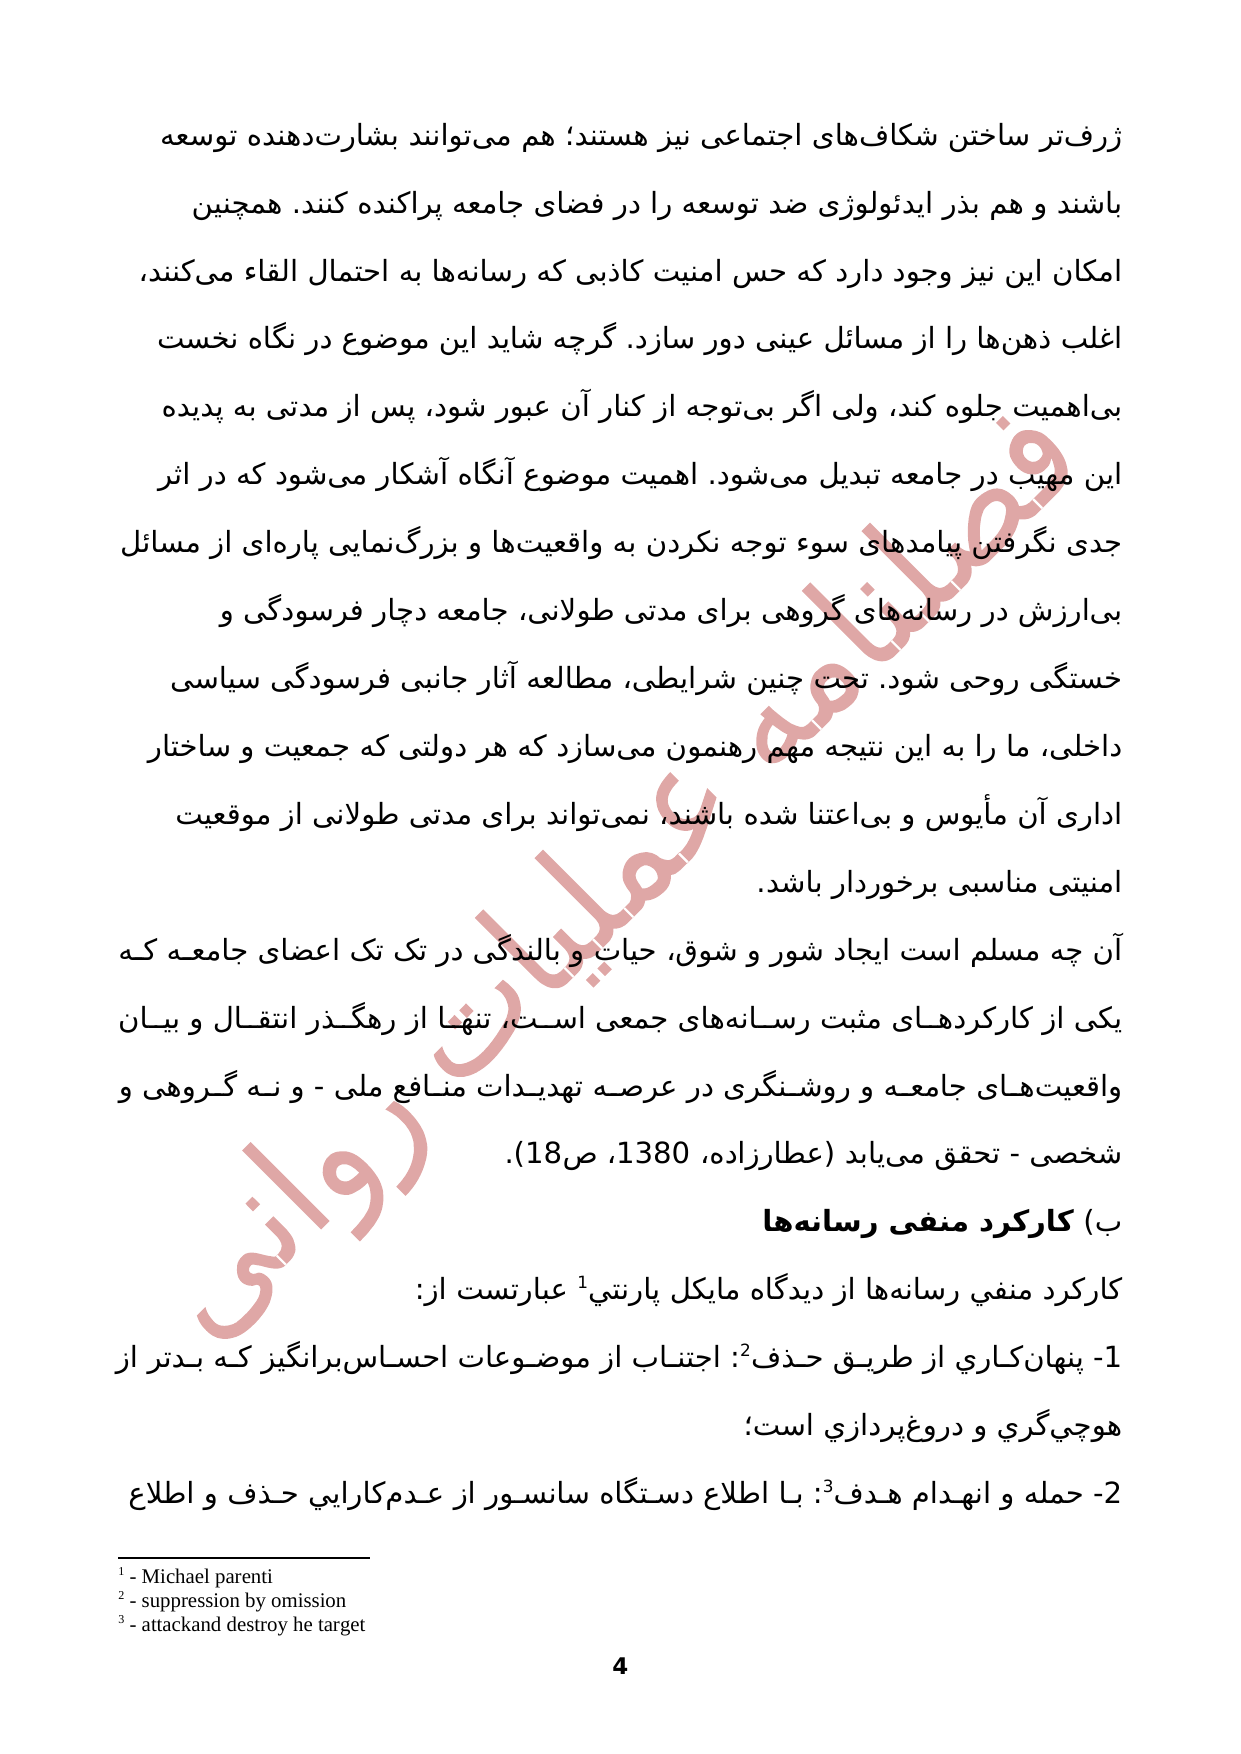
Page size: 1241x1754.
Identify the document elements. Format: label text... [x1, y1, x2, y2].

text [118, 1476, 1122, 1510]
text ب) کارکرد منفی رسانه‌ها [118, 1205, 1122, 1239]
text آن چه مسلم است ایجاد شور و شوق، حیات و بالندگی در تک تک اعضای جامعه که یکی از کارکردهای مثبت رسانه‌های جمعی است، تنها از رهگذر انتقال و بیان واقعیت‌های جامعه و روشنگری در عرصه تهدیدات منافع ملی - و نه گروهی و شخصی - تحقق می‌یابد (عطارزاده، 1380، ص18). [118, 933, 1122, 1171]
text كاركرد منفي رسانه‌ها از دیدگاه مايكل پارنتي عبارتست از: [118, 1273, 1122, 1307]
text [118, 118, 1122, 899]
text 1- پنهان‌كاري از طريق حذف: اجتناب از موضوعات احساس‌برانگيز كه بدتر از هوچي‌گري و دروغ‌پردازي است؛ [118, 1341, 1122, 1442]
